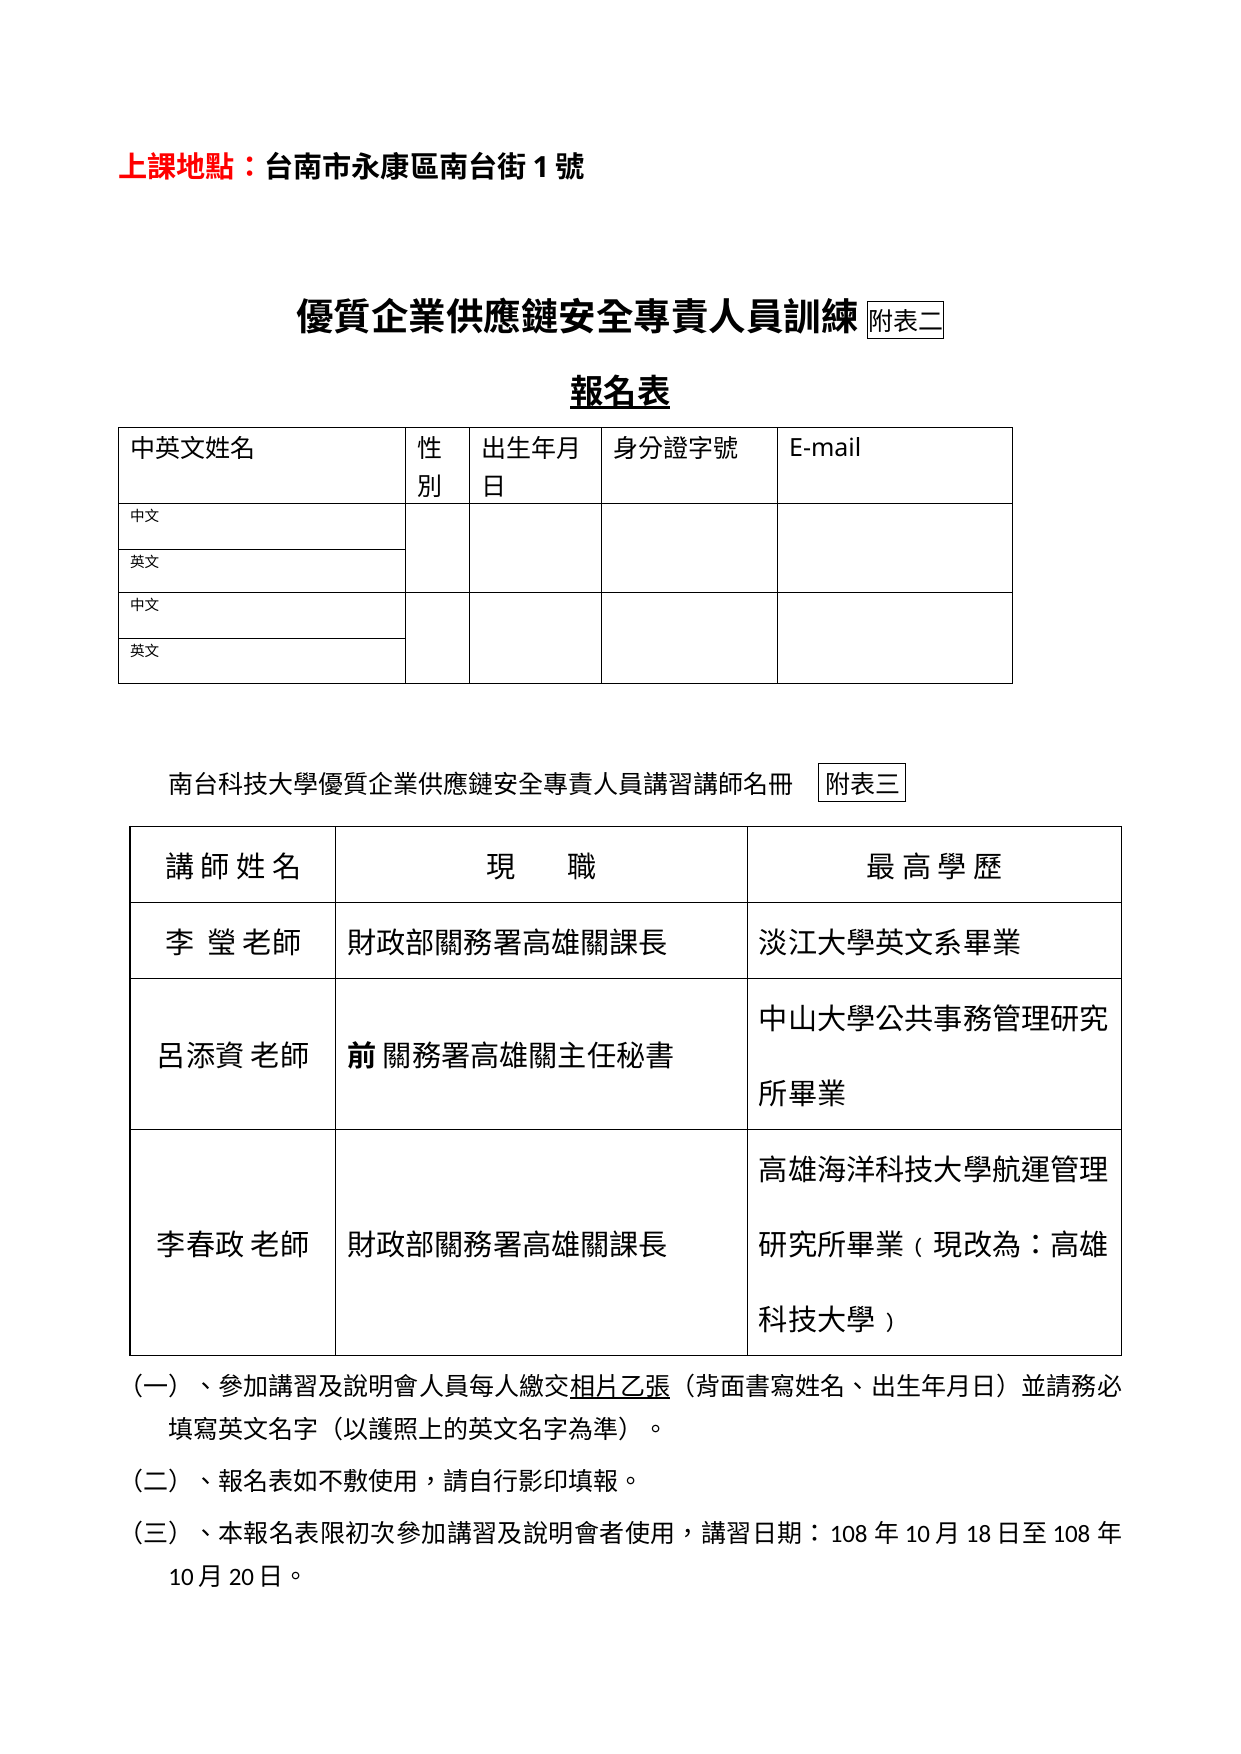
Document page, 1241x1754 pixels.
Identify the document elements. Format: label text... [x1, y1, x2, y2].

table_cell 中文 [119, 504, 405, 548]
list 本報名表限初次參加講習及說明會者使用，講習日期：108 年10月18日至108 年10月20日。 [118, 1513, 1122, 1594]
table_cell [602, 504, 777, 592]
text 上課地點：台南市永康區南台街1號 [118, 127, 1122, 202]
table_cell 英文 [119, 550, 405, 592]
table_cell [470, 504, 601, 592]
table_cell 英文 [119, 639, 405, 683]
list 參加講習及說明會人員每人繳交相片乙張（背面書寫姓名、出生年月日）並請務必 填寫英文名字（以護照上的英文名字為準）。 [118, 1365, 1122, 1446]
list 南台科技大學優質企業供應鏈安全專責人員講習講師名冊 附表三 [168, 745, 1122, 820]
table_header 講 師 姓 名 [131, 827, 335, 902]
table_header 最 高 學 歷 [748, 827, 1121, 902]
table_cell 李春政 老師 [131, 1130, 335, 1355]
table_header 中英文姓名 [119, 428, 405, 503]
table_cell 中文 [119, 593, 405, 638]
table_cell [778, 504, 1012, 592]
table_cell 高雄海洋科技大學航運管理研究所畢業﹙現改為：高雄科技大學﹚ [748, 1130, 1121, 1355]
table_cell [470, 593, 601, 683]
list 報名表如不敷使用，請自行影印填報。 [118, 1461, 1122, 1498]
table_header 現 職 [336, 827, 747, 902]
table_header 出生年月日 [470, 428, 601, 503]
table_cell 呂添資 老師 [131, 979, 335, 1129]
text 報名表 [118, 352, 1122, 427]
table_cell [778, 593, 1012, 683]
table_header 身分證字號 [602, 428, 777, 503]
table_cell 李 瑩 老師 [131, 903, 335, 978]
table_cell 財政部關務署高雄關課長 [336, 1130, 747, 1355]
table_cell 中山大學公共事務管理研究所畢業 [748, 979, 1121, 1129]
table_cell 前 關務署高雄關主任秘書 [336, 979, 747, 1129]
table_cell [602, 593, 777, 683]
table_cell 財政部關務署高雄關課長 [336, 903, 747, 978]
table_header E-mail [778, 428, 1012, 503]
table_cell 淡江大學英文系畢業 [748, 903, 1121, 978]
text 優質企業供應鏈安全專責人員訓練 附表二 [118, 277, 1122, 352]
table_header 性別 [406, 428, 469, 503]
table_cell [406, 593, 469, 683]
table_cell [406, 504, 469, 592]
